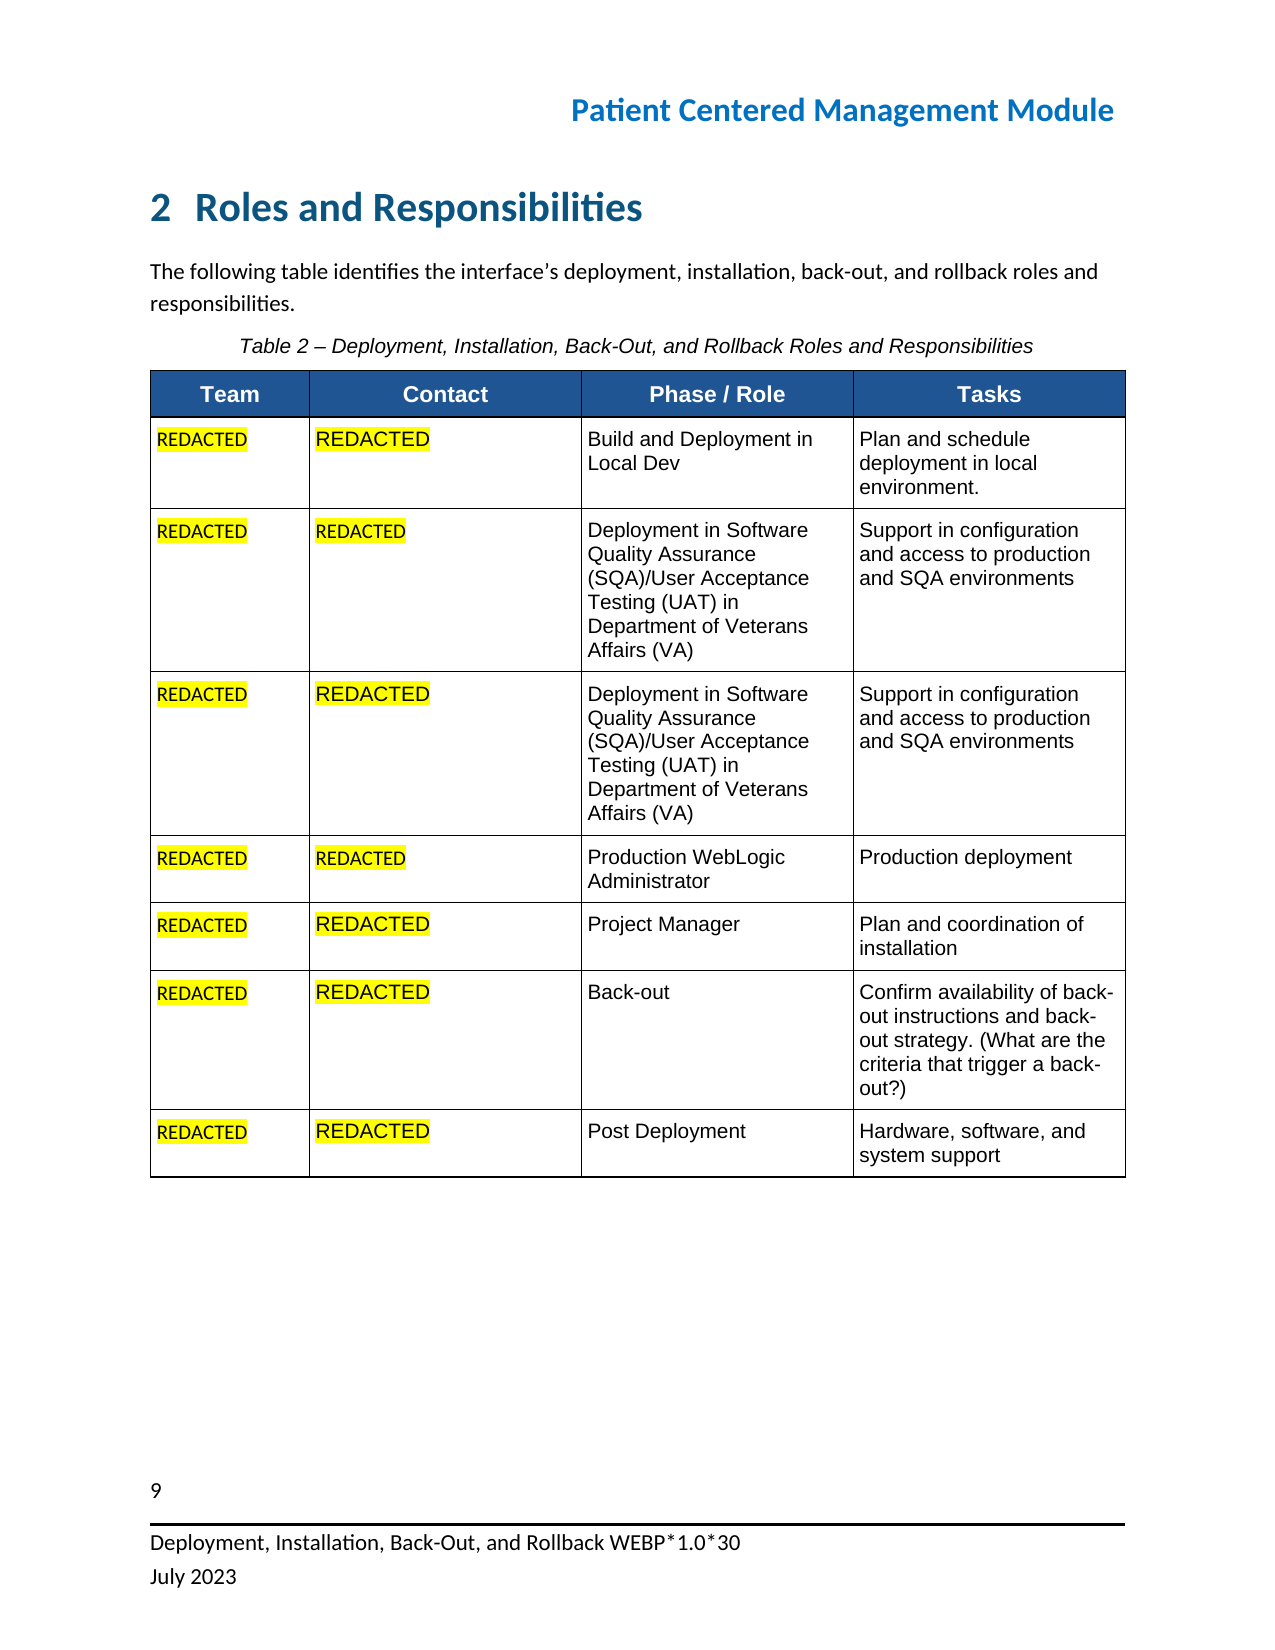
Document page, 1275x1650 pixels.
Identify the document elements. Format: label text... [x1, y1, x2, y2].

text The following table identifies the interface’s deployment, installation, back-out, and rollback roles and responsibilities. [150, 257, 1125, 317]
subtitle Roles and Responsibilities [150, 181, 1125, 232]
table_cell REDACTED [151, 672, 309, 834]
table_cell Build and Deployment in Local Dev [582, 418, 853, 508]
table_cell REDACTED [151, 509, 309, 671]
table_header Tasks [854, 371, 1125, 416]
text Table 2 – Deployment, Installation, Back-Out, and Rollback Roles and Responsibilities [150, 334, 1125, 358]
table_cell REDACTED [151, 971, 309, 1109]
table_cell Confirm availability of back-out instructions and back-out strategy. (What are the criteria that trigger a back-out?) [854, 971, 1125, 1109]
table_cell Post Deployment [582, 1110, 853, 1176]
table_cell REDACTED [151, 418, 309, 508]
table_cell Production WebLogic Administrator [582, 836, 853, 902]
table_cell Plan and schedule deployment in local environment. [854, 418, 1125, 508]
table_cell Deployment in Software Quality Assurance (SQA)/User Acceptance Testing (UAT) in Department of Veterans Affairs (VA) [582, 509, 853, 671]
table_cell REDACTED [310, 418, 581, 508]
table_header Team [151, 371, 309, 416]
table_cell REDACTED [310, 1110, 581, 1176]
table_cell REDACTED [310, 971, 581, 1109]
table_cell Support in configuration and access to production and SQA environments [854, 509, 1125, 671]
table_cell Support in configuration and access to production and SQA environments [854, 672, 1125, 834]
table_cell REDACTED [151, 903, 309, 969]
table_cell Plan and coordination of installation [854, 903, 1125, 969]
table_cell REDACTED [310, 903, 581, 969]
table_cell Back-out [582, 971, 853, 1109]
table_header Phase / Role [582, 371, 853, 416]
table_cell REDACTED [151, 1110, 309, 1176]
table_cell REDACTED [310, 836, 581, 902]
table_cell REDACTED [310, 672, 581, 834]
table_cell Project Manager [582, 903, 853, 969]
table_cell Deployment in Software Quality Assurance (SQA)/User Acceptance Testing (UAT) in Department of Veterans Affairs (VA) [582, 672, 853, 834]
table_cell Hardware, software, and system support [854, 1110, 1125, 1176]
table_header Contact [310, 371, 581, 416]
table_cell REDACTED [151, 836, 309, 902]
table_cell Production deployment [854, 836, 1125, 902]
table_cell REDACTED [310, 509, 581, 671]
